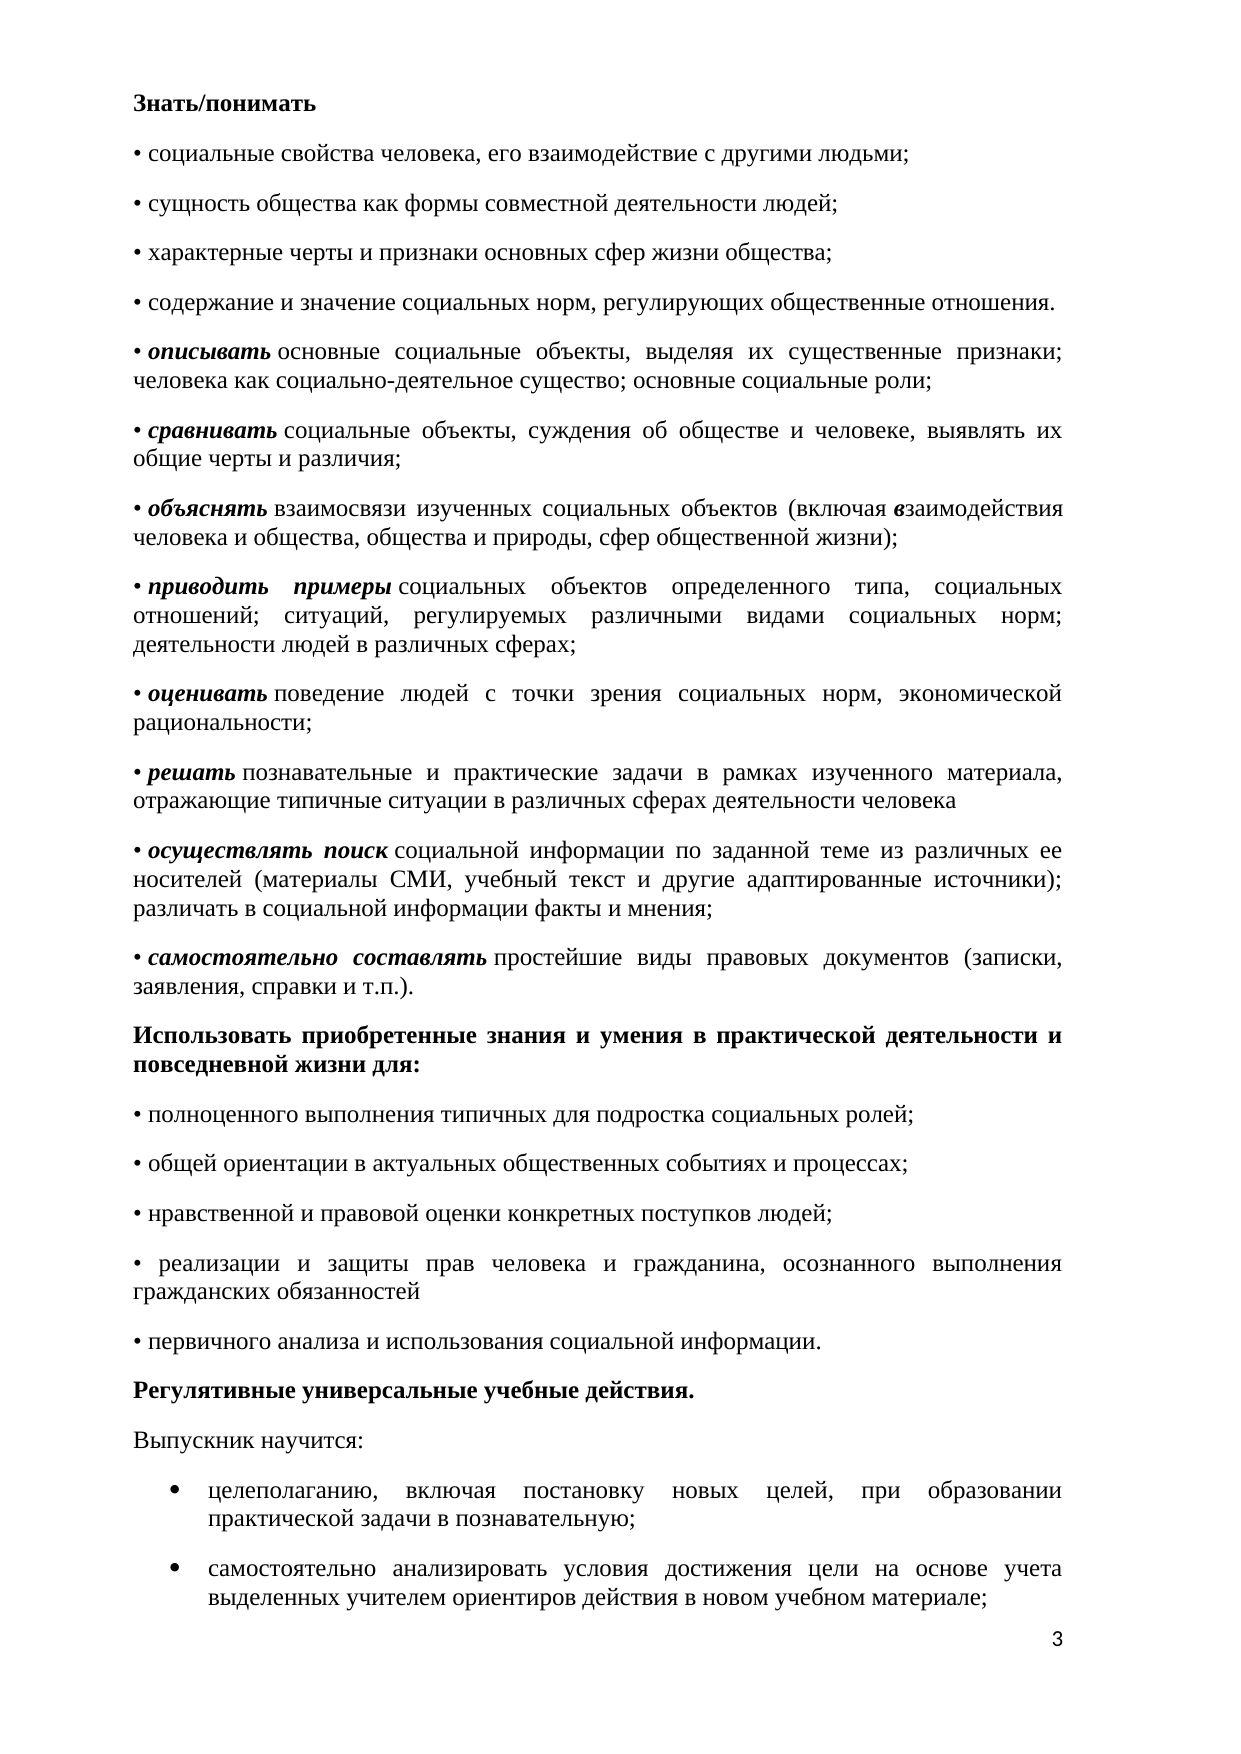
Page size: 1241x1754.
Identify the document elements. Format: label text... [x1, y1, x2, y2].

text • характерные черты и признаки основных сфер жизни общества; [133, 237, 1063, 266]
list целеполаганию, включая постановку новых целей, при образовании практической задачи в познавательную; [170, 1475, 1063, 1532]
text • содержание и значение социальных норм, регулирующих общественные отношения. [133, 287, 1063, 316]
text • объяснять взаимосвязи изученных социальных объектов (включая взаимодействия человека и общества, общества и природы, сфер общественной жизни); [133, 493, 1063, 551]
text Регулятивные универсальные учебные действия. [133, 1376, 1063, 1404]
text • приводить примеры социальных объектов определенного типа, социальных отношений; ситуаций, регулируемых различными видами социальных норм; деятельности людей в различных сферах; [133, 571, 1063, 658]
text • самостоятельно составлять простейшие виды правовых документов (записки, заявления, справки и т.п.). [133, 942, 1063, 1000]
text • сравнивать социальные объекты, суждения об обществе и человеке, выявлять их общие черты и различия; [133, 415, 1063, 472]
text • решать познавательные и практические задачи в рамках изученного материала, отражающие типичные ситуации в различных сферах деятельности человека [133, 757, 1063, 814]
text • общей ориентации в актуальных общественных событиях и процессах; [133, 1148, 1063, 1177]
text Выпускник научится: [133, 1425, 1063, 1454]
text • реализации и защиты прав человека и гражданина, осознанного выполнения гражданских обязанностей [133, 1248, 1063, 1305]
text • сущность общества как формы совместной деятельности людей; [133, 188, 1063, 216]
text • первичного анализа и использования социальной информации. [133, 1326, 1063, 1355]
text • социальные свойства человека, его взаимодействие с другими людьми; [133, 138, 1063, 167]
text • полноценного выполнения типичных для подростка социальных ролей; [133, 1099, 1063, 1128]
list самостоятельно анализировать условия достижения цели на основе учета выделенных учителем ориентиров действия в новом учебном материале; [170, 1553, 1063, 1611]
text Знать/понимать [133, 88, 1063, 117]
text Использовать приобретенные знания и умения в практической деятельности и повседневной жизни для: [133, 1021, 1063, 1078]
text • описывать основные социальные объекты, выделяя их существенные признаки; человека как социально-деятельное существо; основные социальные роли; [133, 336, 1063, 394]
text • нравственной и правовой оценки конкретных поступков людей; [133, 1198, 1063, 1227]
text • оценивать поведение людей с точки зрения социальных норм, экономической рациональности; [133, 678, 1063, 736]
text • осуществлять поиск социальной информации по заданной теме из различных ее носителей (материалы СМИ, учебный текст и другие адаптированные источники); различать в социальной информации факты и мнения; [133, 835, 1063, 921]
